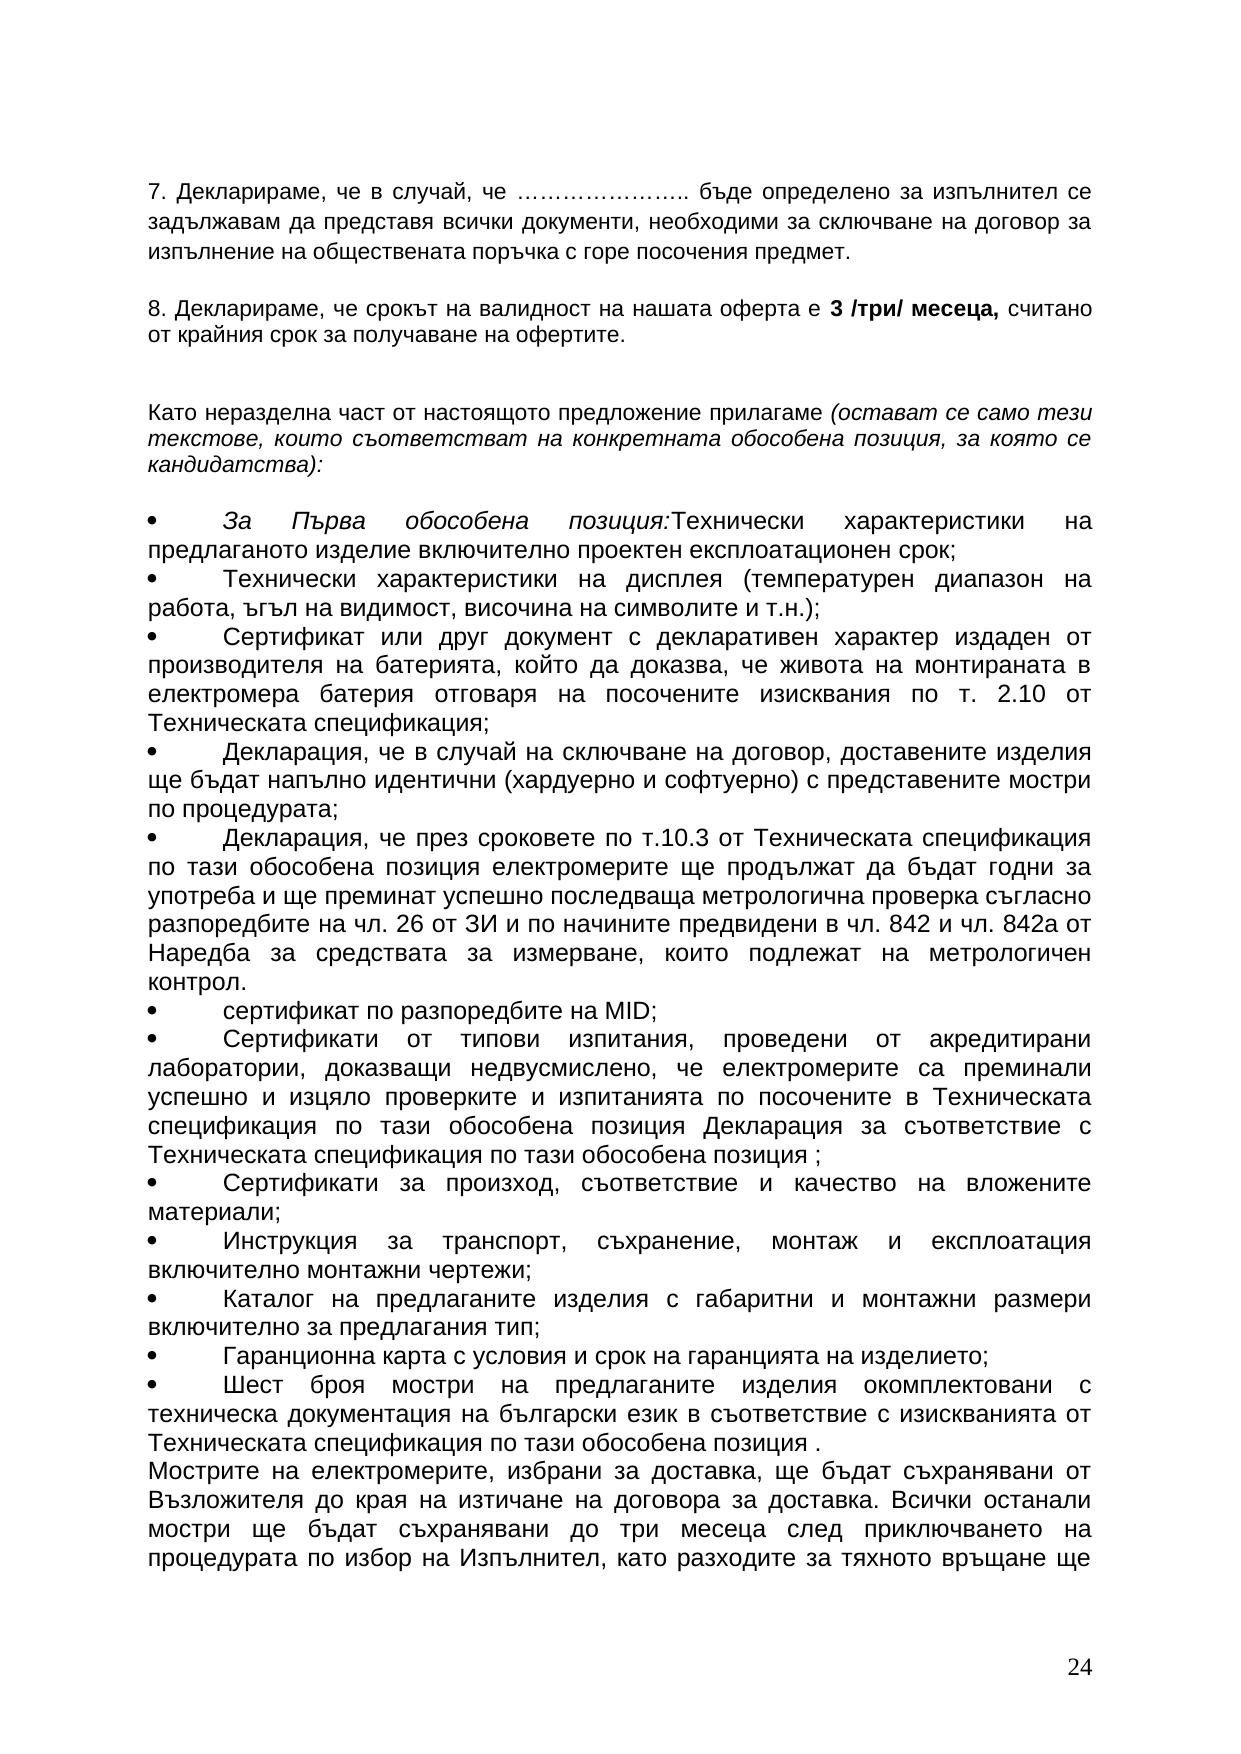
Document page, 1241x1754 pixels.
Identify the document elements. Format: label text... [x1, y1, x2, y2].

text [148, 1456, 1093, 1571]
list За Първа обособена позиция:Технически характеристики на предлаганото изделие включително проектен експлоатационен срок; [148, 506, 1093, 564]
list Шест броя мостри на предлаганите изделия окомплектовани с техническа документация на български език в съответствие с изискванията от Техническата спецификация по тази обособена позиция . [148, 1370, 1093, 1456]
list Сертификати за произход, съответствие и качество на вложените материали; [148, 1168, 1093, 1226]
list сертификат по разпоредбите на MID; [148, 996, 1093, 1024]
text 8. Декларираме, че срокът на валидност на нашата оферта е 3 /три/ месеца, считано от крайния срок за получаване на офертите. [148, 295, 1093, 347]
list Декларация, че в случай на сключване на договор, доставените изделия ще бъдат напълно идентични (хардуерно и софтуерно) с представените мостри по процедурата; [148, 737, 1093, 823]
text Като неразделна част от настоящото предложение прилагаме (остават се само тези текстове, които съответстват на конкретната обособена позиция, за която се кандидатства): [148, 398, 1093, 478]
list Декларация, че през сроковете по т.10.3 от Техническата спецификация по тази обособена позиция електромерите ще продължат да бъдат годни за употреба и ще преминат успешно последваща метрологична проверка съгласно разпоредбите на чл. 26 от ЗИ и по начините предвидени в чл. 842 и чл. 842а от Наредба за средствата за измерване, които подлежат на метрологичен контрол. [148, 823, 1093, 996]
list Сертификат или друг документ с декларативен характер издаден от производителя на батерията, който да доказва, че живота на монтираната в електромера батерия отговаря на посочените изисквания по т. 2.10 от Техническата спецификация; [148, 622, 1093, 737]
list Инструкция за транспорт, съхранение, монтаж и експлоатация включително монтажни чертежи; [148, 1226, 1093, 1283]
list Гаранционна карта с условия и срок на гаранцията на изделието; [148, 1341, 1093, 1370]
list Технически характеристики на дисплея (температурен диапазон на работа, ъгъл на видимост, височина на символите и т.н.); [148, 564, 1093, 622]
list Каталог на предлаганите изделия с габаритни и монтажни размери включително за предлагания тип; [148, 1283, 1093, 1341]
text 7. Декларираме, че в случай, че ………………….. бъде определено за изпълнител се задължавам да представя всички документи, необходими за сключване на договор за изпълнение на обществената поръчка с горе посочения предмет. [148, 178, 1093, 264]
list Сертификати от типови изпитания, проведени от акредитирани лаборатории, доказващи недвусмислено, че електромерите са преминали успешно и изцяло проверките и изпитанията по посочените в Техническата спецификация по тази обособена позиция Декларация за съответствие с Техническата спецификация по тази обособена позиция ; [148, 1024, 1093, 1168]
